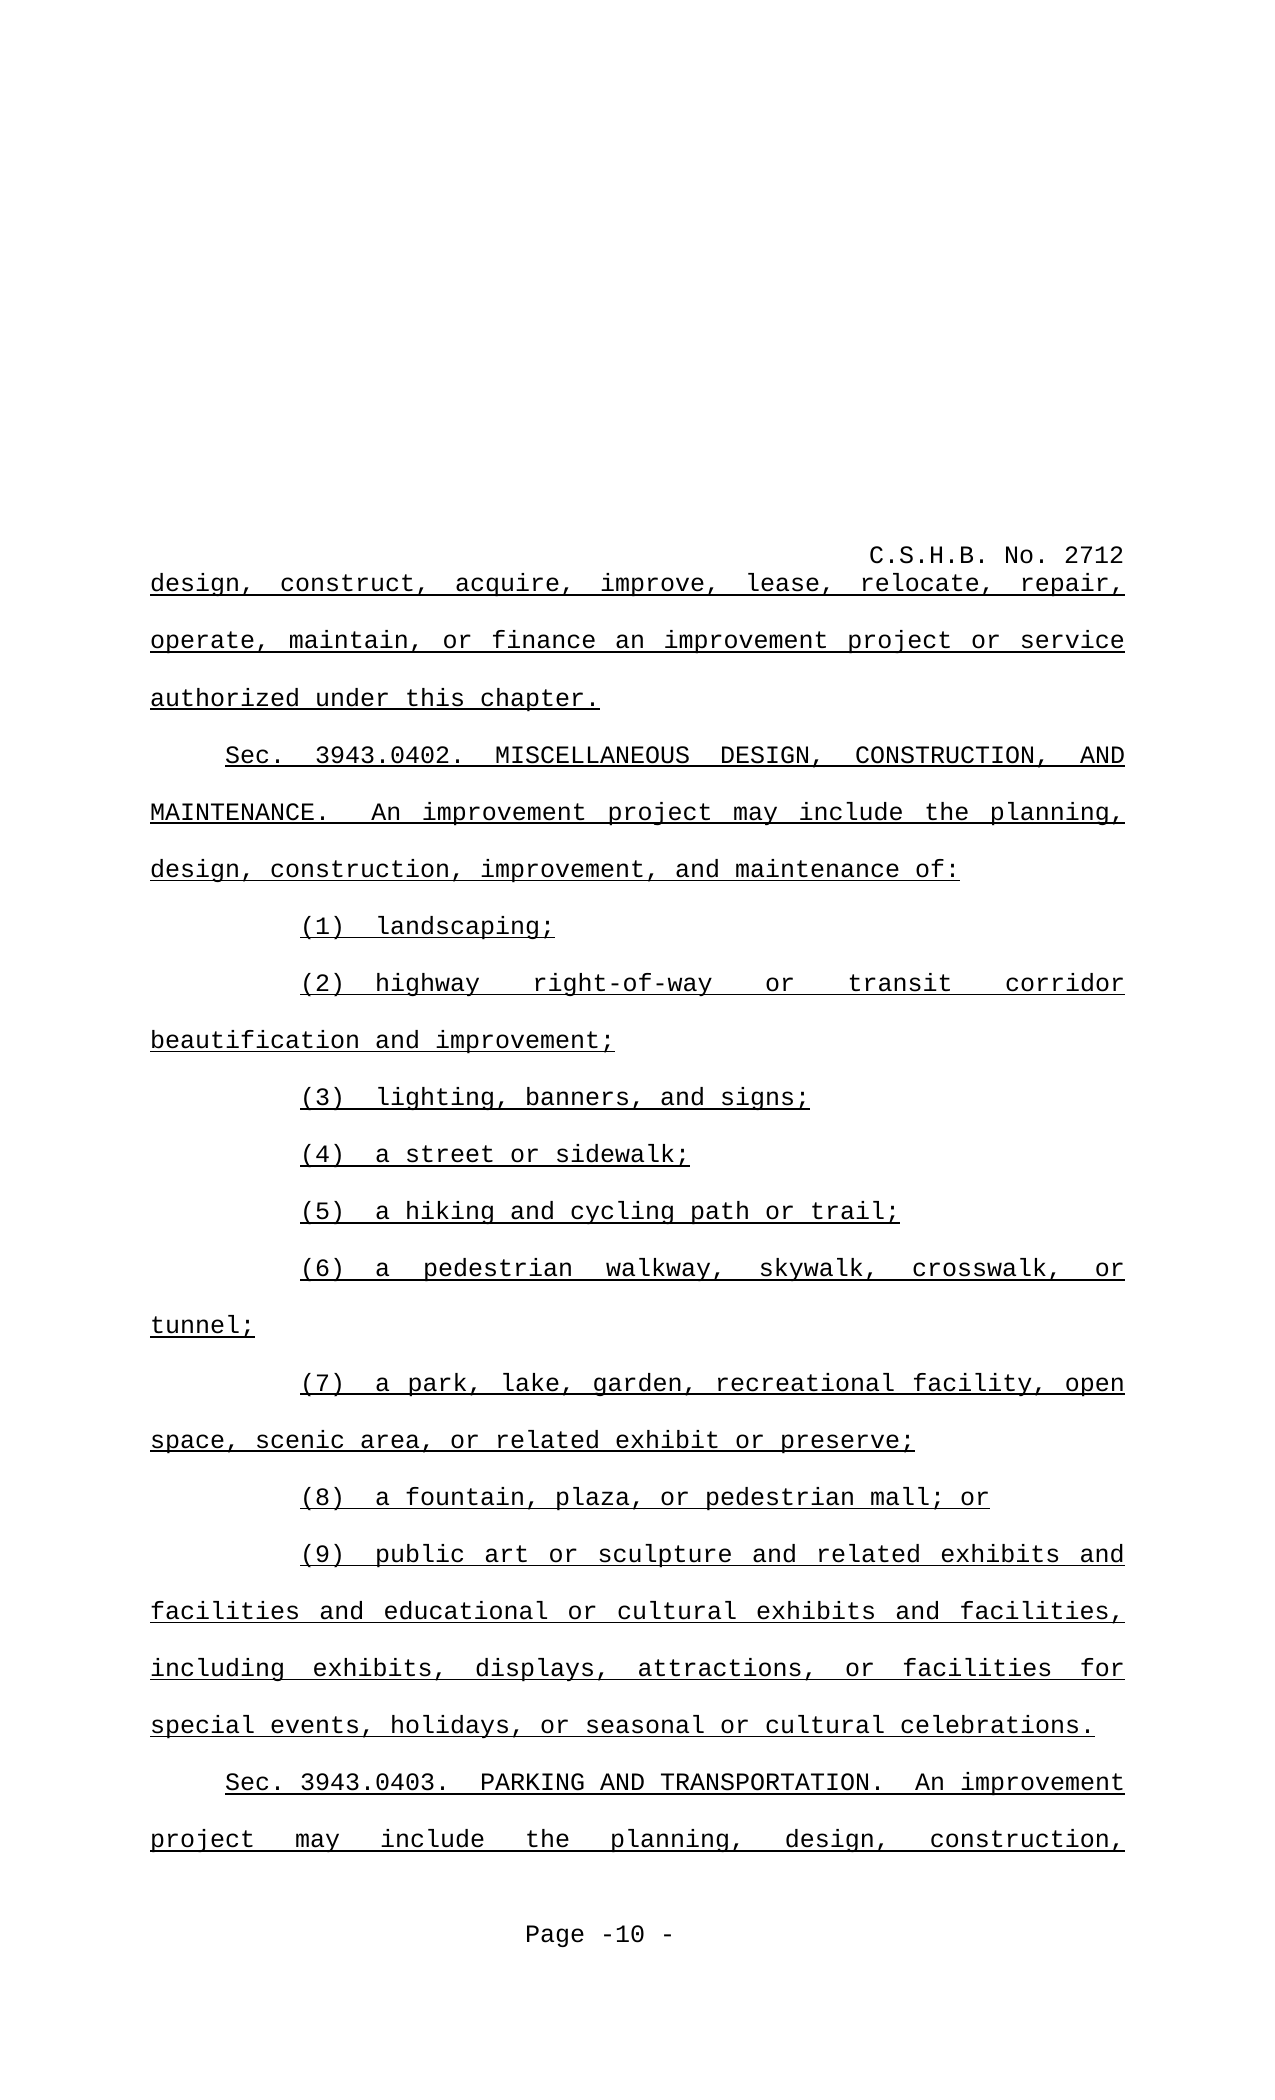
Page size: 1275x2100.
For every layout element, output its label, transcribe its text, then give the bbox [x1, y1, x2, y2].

text Sec. 3943.0402. MISCELLANEOUS DESIGN, CONSTRUCTION, AND MAINTENANCE. An improvement project may include the planning, design, construction, improvement, and maintenance of: [150, 742, 1125, 822]
text (9) public art or sculpture and related exhibits and facilities and educational or cultural exhibits and facilities, including exhibits, displays, attractions, or facilities for special events, holidays, or seasonal or cultural celebrations. [150, 1623, 1125, 1679]
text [150, 1769, 1125, 1850]
text (9) public art or sculpture and related exhibits and facilities and educational or cultural exhibits and facilities, including exhibits, displays, attractions, or facilities for special events, holidays, or seasonal or cultural celebrations. [150, 1680, 1125, 1741]
text (8) a fountain, plaza, or pedestrian mall; or [150, 1484, 1125, 1513]
text (6) a pedestrian walkway, skywalk, crosswalk, or tunnel; [150, 1256, 1125, 1341]
text (9) public art or sculpture and related exhibits and facilities and educational or cultural exhibits and facilities, including exhibits, displays, attractions, or facilities for special events, holidays, or seasonal or cultural celebrations. [150, 1541, 1125, 1622]
text (7) a park, lake, garden, recreational facility, open space, scenic area, or related exhibit or preserve; [150, 1370, 1125, 1456]
text (3) lighting, banners, and signs; [150, 1084, 1125, 1113]
text (2) highway right-of-way or transit corridor beautification and improvement; [150, 970, 1125, 1056]
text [150, 571, 1125, 594]
text (1) landscaping; [150, 913, 1125, 942]
text (5) a hiking and cycling path or trail; [150, 1199, 1125, 1227]
text (4) a street or sidewalk; [150, 1142, 1125, 1170]
text Sec. 3943.0402. MISCELLANEOUS DESIGN, CONSTRUCTION, AND MAINTENANCE. An improvement project may include the planning, design, construction, improvement, and maintenance of: [150, 824, 1125, 885]
